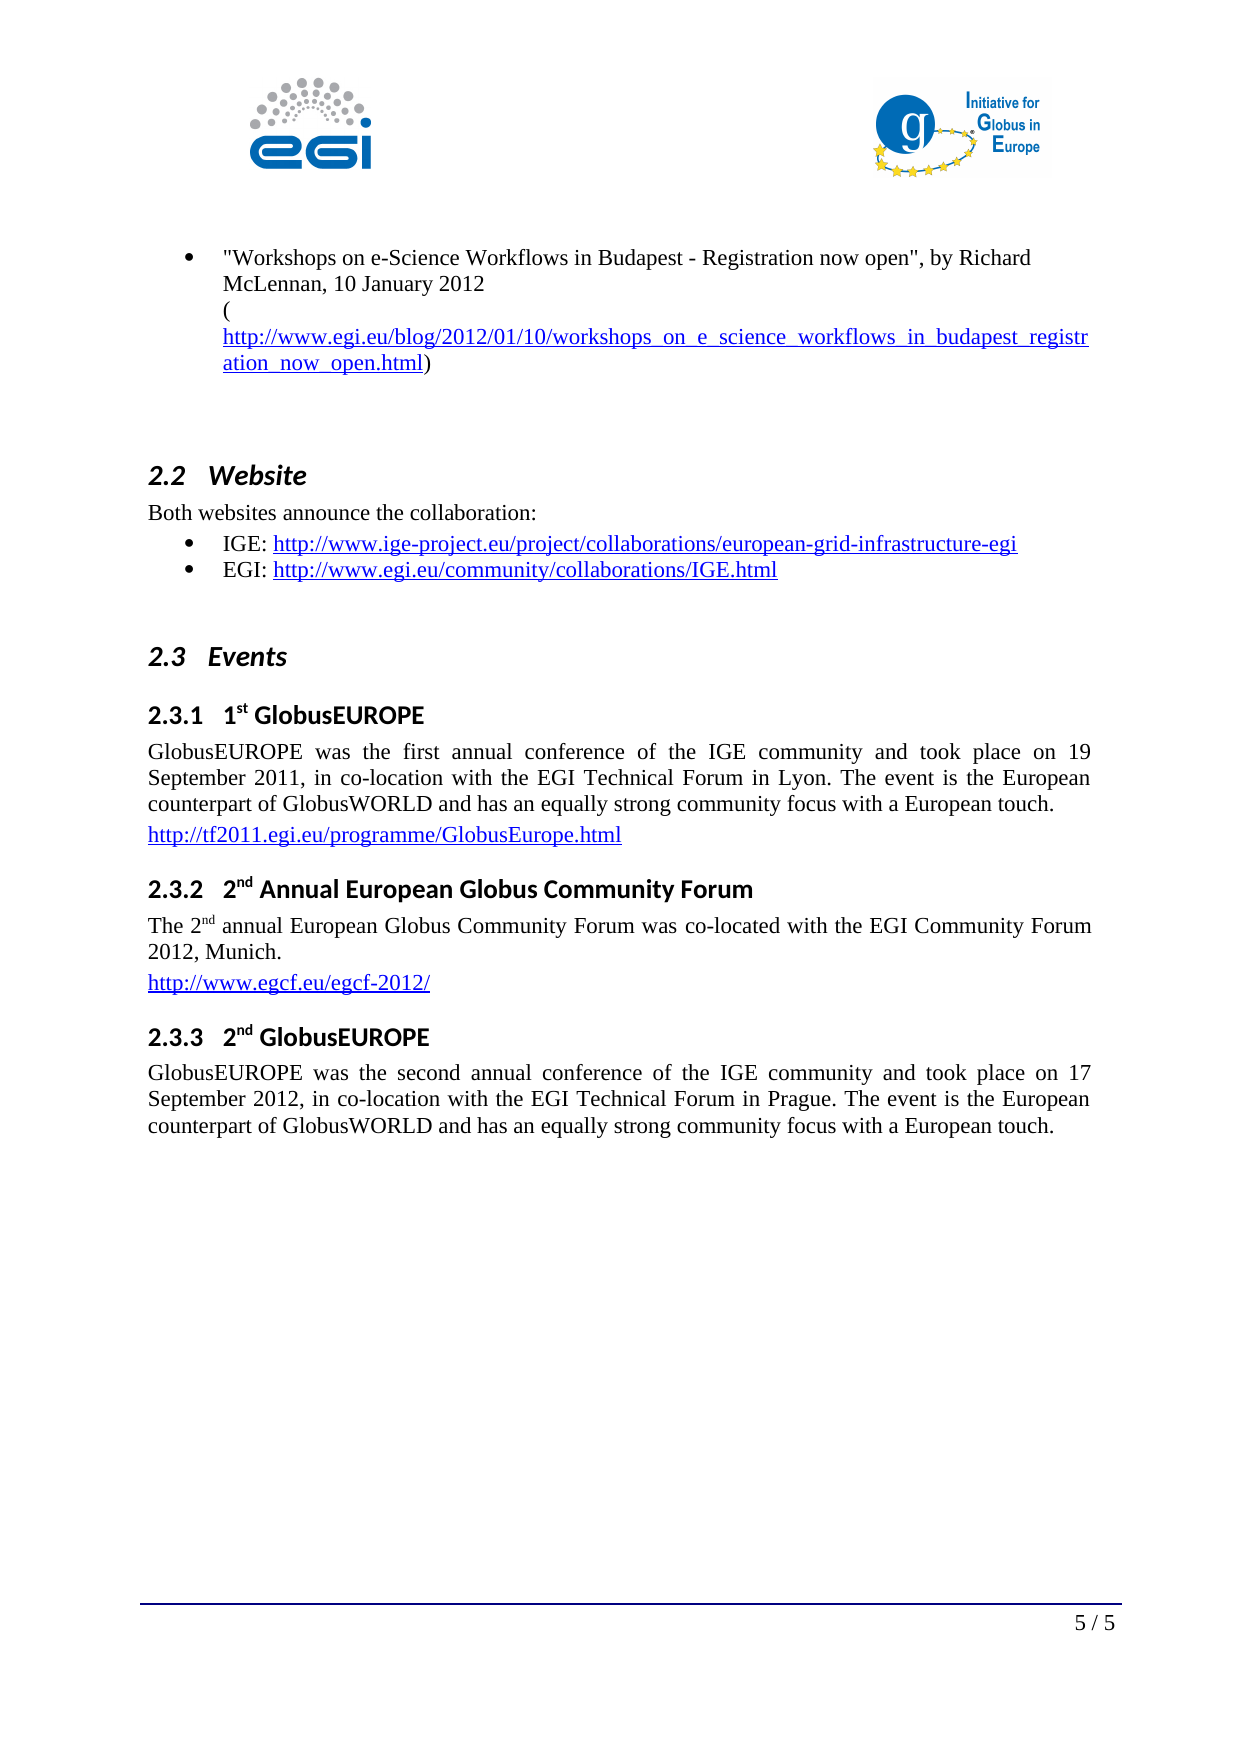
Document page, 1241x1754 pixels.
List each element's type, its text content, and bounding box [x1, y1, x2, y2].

text Both websites announce the collaboration: [148, 499, 1092, 526]
subtitle Events [148, 638, 1092, 673]
text GlobusEUROPE was the first annual conference of the IGE community and took place on 19 September 2011, in co-location with the EGI Technical Forum in Lyon. The event is the European counterpart of GlobusWORLD and has an equally strong community focus with a European touch. [148, 738, 1092, 817]
list IGE: http://www.ige-project.eu/project/collaborations/european-grid-infrastructure-egi [185, 530, 1092, 556]
subtitle 1st GlobusEUROPE [148, 698, 1092, 732]
text http://www.egcf.eu/egcf-2012/ [148, 968, 1092, 995]
text GlobusEUROPE was the second annual conference of the IGE community and took place on 17 September 2012, in co-location with the EGI Technical Forum in Prague. The event is the European counterpart of GlobusWORLD and has an equally strong community focus with a European touch. [148, 1059, 1092, 1138]
subtitle Website [148, 457, 1092, 493]
list EGI: http://www.egi.eu/community/collaborations/IGE.html [185, 556, 1092, 582]
picture [872, 77, 1053, 178]
text http://tf2011.egi.eu/programme/GlobusEurope.html [148, 821, 1092, 847]
picture [249, 77, 372, 170]
subtitle 2nd Annual European Globus Community Forum [148, 872, 1092, 905]
text The 2nd annual European Globus Community Forum was co-located with the EGI Community Forum 2012, Munich. [148, 912, 1092, 964]
subtitle 2nd GlobusEUROPE [148, 1020, 1092, 1053]
list "Workshops on e-Science Workflows in Budapest - Registration now open", by Richard McLennan, 10 January 2012 (http://www.egi.eu/blog/2012/01/10/workshops_on_e_science_workflows_in_budapest_registration_now_open.html) [185, 244, 1092, 375]
